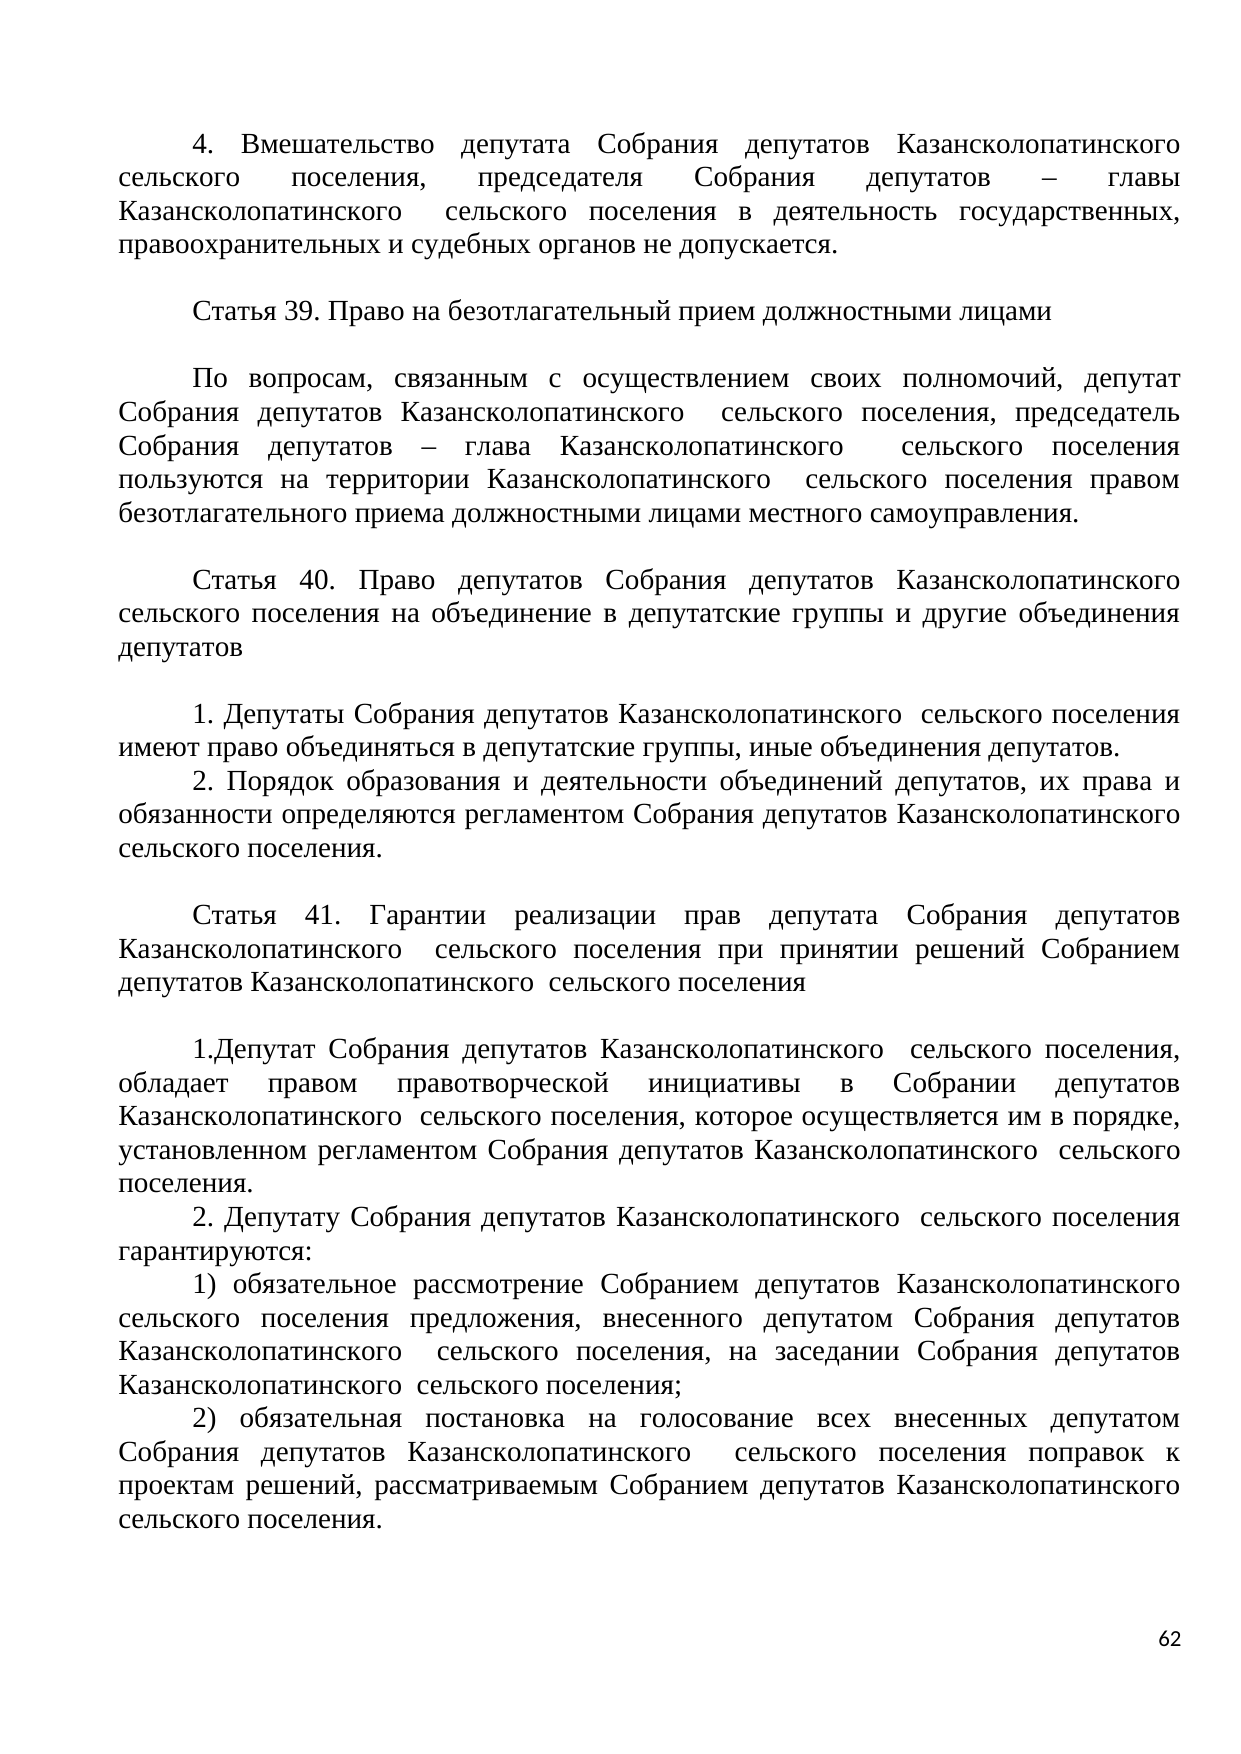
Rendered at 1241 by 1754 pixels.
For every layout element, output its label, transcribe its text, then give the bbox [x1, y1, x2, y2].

text 2. Депутату Собрания депутатов Казансколопатинского сельского поселения гарантируются: [118, 1199, 1181, 1266]
text 1. Депутаты Собрания депутатов Казансколопатинского сельского поселения имеют право объединяться в депутатские группы, иные объединения депутатов. [118, 696, 1181, 763]
text Статья 41. Гарантии реализации прав депутата Собрания депутатов Казансколопатинского сельского поселения при принятии решений Собранием депутатов Казансколопатинского сельского поселения [118, 897, 1181, 998]
text Статья 40. Право депутатов Собрания депутатов Казансколопатинского сельского поселения на объединение в депутатские группы и другие объединения депутатов [118, 562, 1181, 662]
text 2. Порядок образования и деятельности объединений депутатов, их права и обязанности определяются регламентом Собрания депутатов Казансколопатинского сельского поселения. [118, 763, 1181, 864]
text 2) обязательная постановка на голосование всех внесенных депутатом Собрания депутатов Казансколопатинского сельского поселения поправок к проектам решений, рассматриваемым Собранием депутатов Казансколопатинского сельского поселения. [118, 1400, 1181, 1534]
text 1) обязательное рассмотрение Собранием депутатов Казансколопатинского сельского поселения предложения, внесенного депутатом Собрания депутатов Казансколопатинского сельского поселения, на заседании Собрания депутатов Казансколопатинского сельского поселения; [118, 1266, 1181, 1400]
text Статья 39. Право на безотлагательный прием должностными лицами [118, 293, 1181, 327]
text 4. Вмешательство депутата Собрания депутатов Казансколопатинского сельского поселения, председателя Собрания депутатов – главы Казансколопатинского сельского поселения в деятельность государственных, правоохранительных и судебных органов не допускается. [118, 126, 1181, 260]
text По вопросам, связанным с осуществлением своих полномочий, депутат Собрания депутатов Казансколопатинского сельского поселения, председатель Собрания депутатов – глава Казансколопатинского сельского поселения пользуются на территории Казансколопатинского сельского поселения правом безотлагательного приема должностными лицами местного самоуправления. [118, 361, 1181, 528]
text 1.Депутат Собрания депутатов Казансколопатинского сельского поселения, обладает правом правотворческой инициативы в Собрании депутатов Казансколопатинского сельского поселения, которое осуществляется им в порядке, установленном регламентом Собрания депутатов Казансколопатинского сельского поселения. [118, 1031, 1181, 1199]
